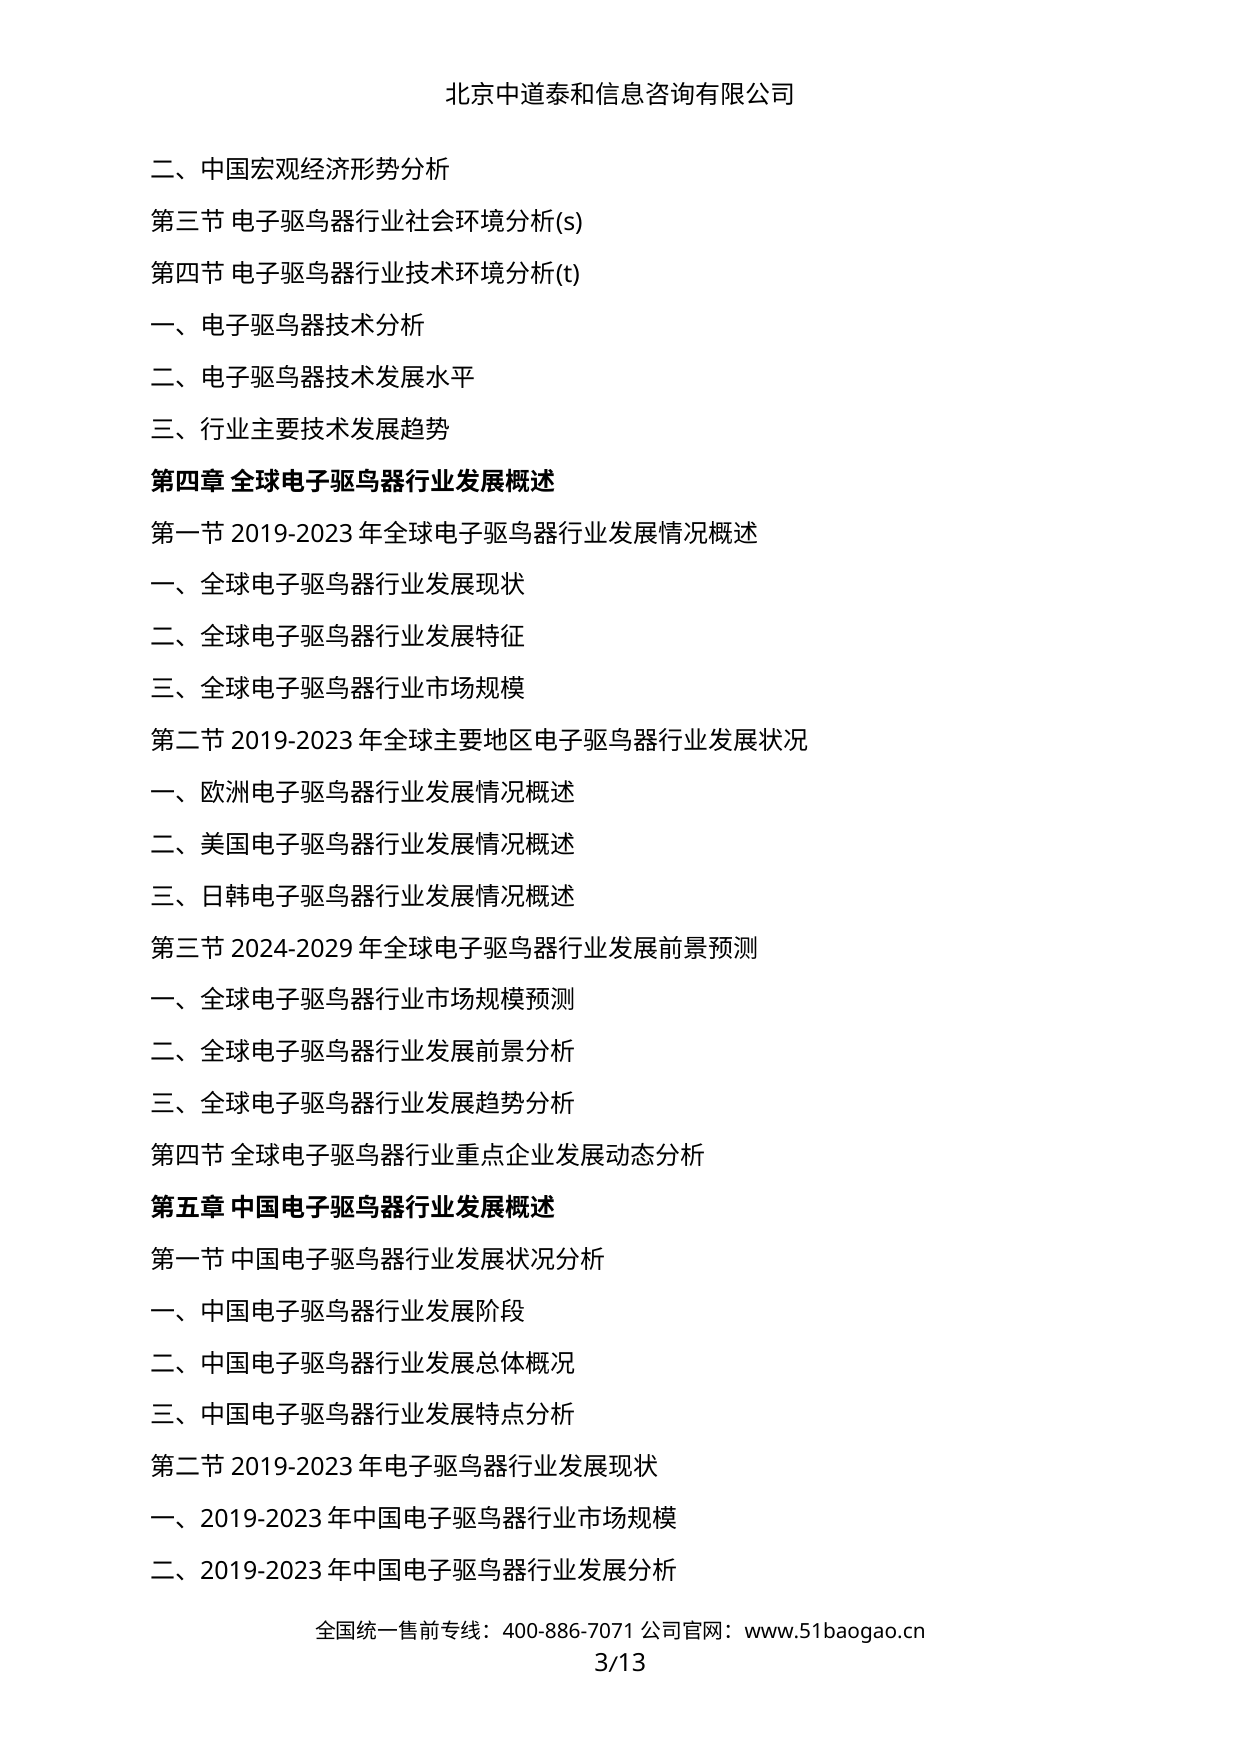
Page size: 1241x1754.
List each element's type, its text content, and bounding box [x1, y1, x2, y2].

text 二、电子驱鸟器技术发展水平 [150, 357, 1090, 394]
text 三、中国电子驱鸟器行业发展特点分析 [150, 1395, 1090, 1431]
text 三、行业主要技术发展趋势 [150, 409, 1090, 446]
text 第四章 全球电子驱鸟器行业发展概述 [150, 461, 1090, 497]
text 二、中国宏观经济形势分析 [150, 150, 1090, 186]
text 第四节 全球电子驱鸟器行业重点企业发展动态分析 [150, 1136, 1090, 1172]
text 一、电子驱鸟器技术分析 [150, 306, 1090, 342]
text 二、全球电子驱鸟器行业发展特征 [150, 617, 1090, 653]
text 三、日韩电子驱鸟器行业发展情况概述 [150, 876, 1090, 912]
text 二、全球电子驱鸟器行业发展前景分析 [150, 1032, 1090, 1068]
text 第三节 2024-2029年全球电子驱鸟器行业发展前景预测 [150, 928, 1090, 964]
text 一、全球电子驱鸟器行业市场规模预测 [150, 980, 1090, 1016]
text 二、美国电子驱鸟器行业发展情况概述 [150, 824, 1090, 861]
text 三、全球电子驱鸟器行业市场规模 [150, 669, 1090, 705]
text 一、全球电子驱鸟器行业发展现状 [150, 565, 1090, 601]
text 一、中国电子驱鸟器行业发展阶段 [150, 1291, 1090, 1327]
text 第二节 2019-2023年电子驱鸟器行业发展现状 [150, 1447, 1090, 1483]
text 第一节 2019-2023年全球电子驱鸟器行业发展情况概述 [150, 513, 1090, 549]
text 二、2019-2023年中国电子驱鸟器行业发展分析 [150, 1551, 1090, 1587]
text 二、中国电子驱鸟器行业发展总体概况 [150, 1343, 1090, 1379]
text 第三节 电子驱鸟器行业社会环境分析(s) [150, 202, 1090, 238]
text 三、全球电子驱鸟器行业发展趋势分析 [150, 1084, 1090, 1120]
text 一、欧洲电子驱鸟器行业发展情况概述 [150, 772, 1090, 809]
text 第五章 中国电子驱鸟器行业发展概述 [150, 1187, 1090, 1224]
text 第一节 中国电子驱鸟器行业发展状况分析 [150, 1239, 1090, 1276]
text 第四节 电子驱鸟器行业技术环境分析(t) [150, 254, 1090, 290]
text 第二节 2019-2023年全球主要地区电子驱鸟器行业发展状况 [150, 721, 1090, 757]
text 一、2019-2023年中国电子驱鸟器行业市场规模 [150, 1499, 1090, 1535]
